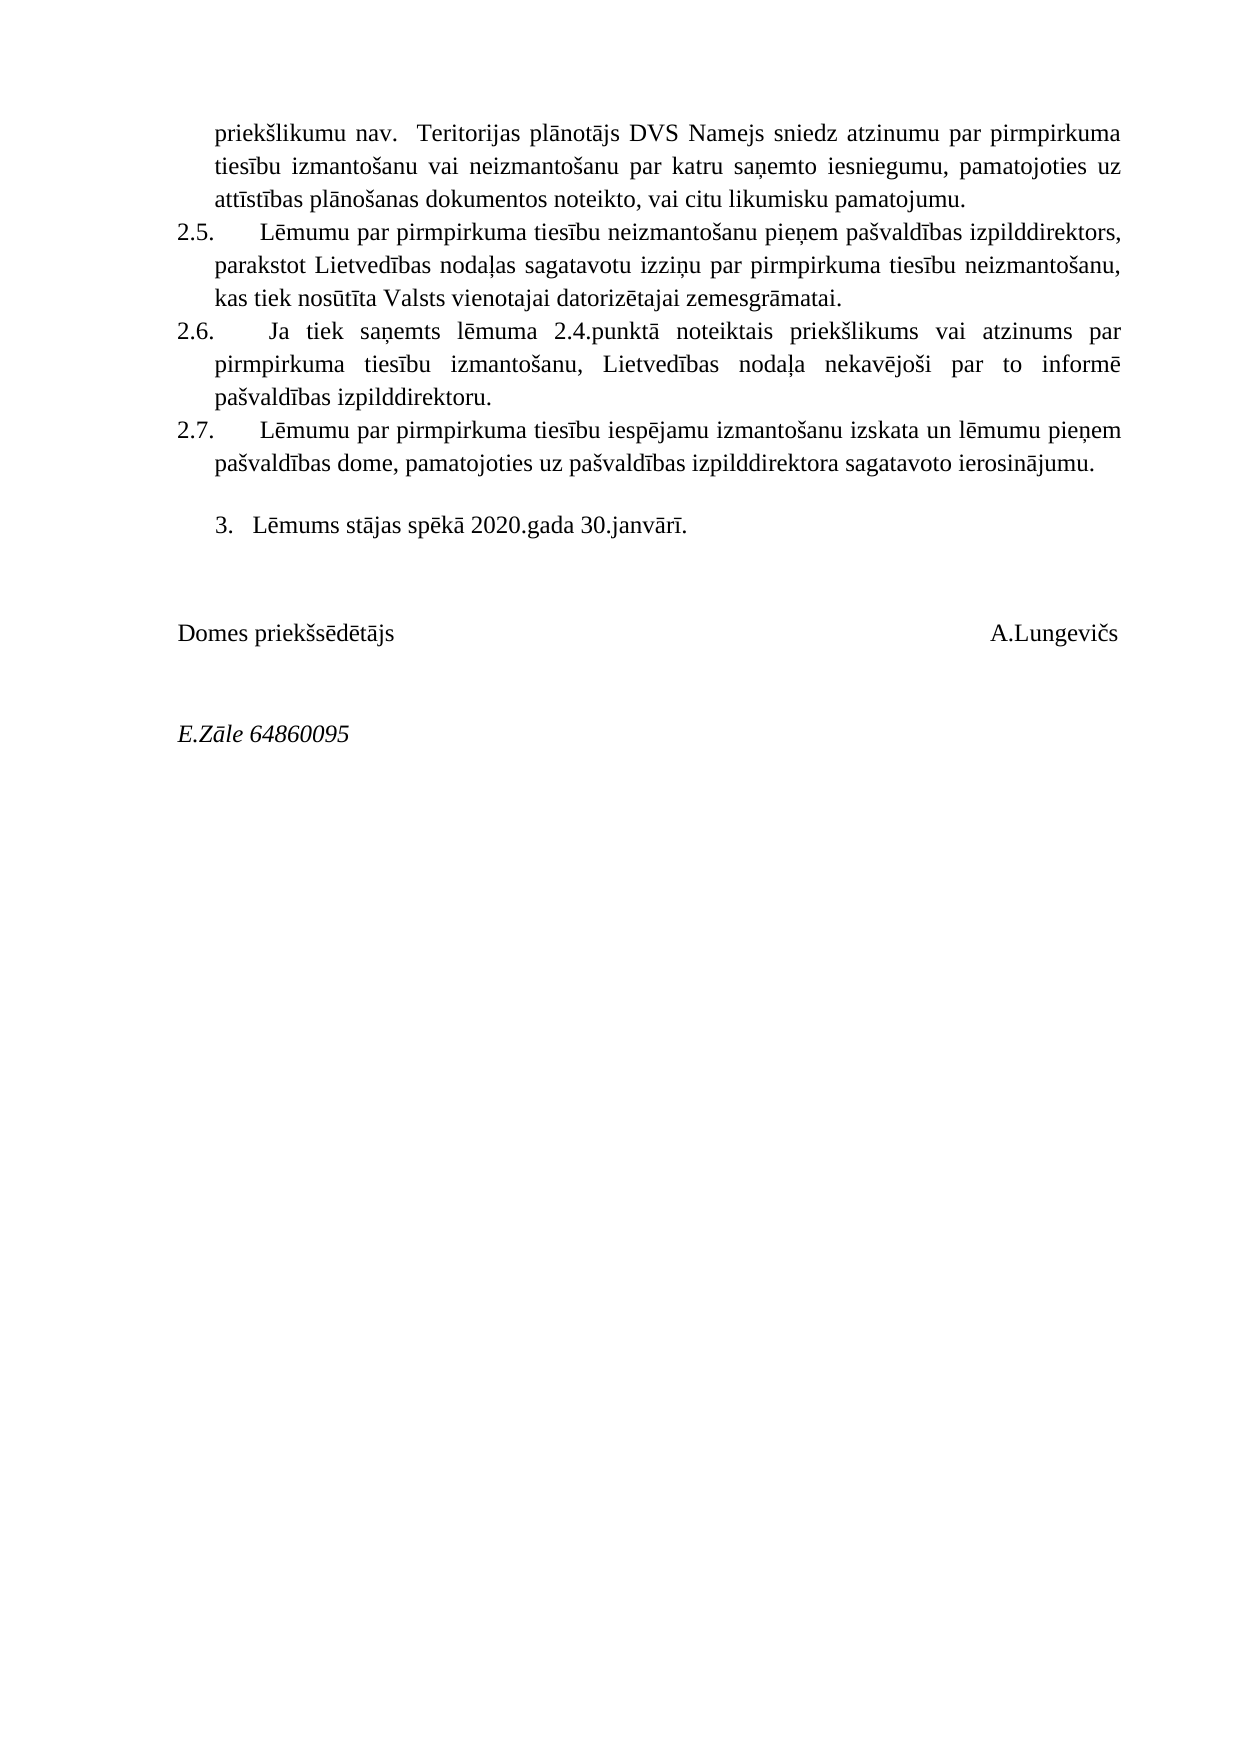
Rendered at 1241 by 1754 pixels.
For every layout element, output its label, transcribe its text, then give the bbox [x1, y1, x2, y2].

text Domes priekšsēdētājs A.Lungevičs [177, 618, 1122, 647]
list Lēmumu par pirmpirkuma tiesību neizmantošanu pieņem pašvaldības izpilddirektors, parakstot Lietvedības nodaļas sagatavotu izziņu par pirmpirkuma tiesību neizmantošanu, kas tiek nosūtīta Valsts vienotajai datorizētajai zemesgrāmatai. [177, 217, 1122, 312]
list Ja tiek saņemts lēmuma 2.4.punktā noteiktais priekšlikums vai atzinums par pirmpirkuma tiesību izmantošanu, Lietvedības nodaļa nekavējoši par to informē pašvaldības izpilddirektoru. [177, 316, 1122, 411]
list Lēmumu par pirmpirkuma tiesību iespējamu izmantošanu izskata un lēmumu pieņem pašvaldības dome, pamatojoties uz pašvaldības izpilddirektora sagatavoto ierosinājumu. [177, 415, 1122, 477]
text E.Zāle 64860095 [177, 719, 1122, 748]
list Lēmums stājas spēkā 2020.gada 30.janvārī. [215, 510, 1122, 539]
